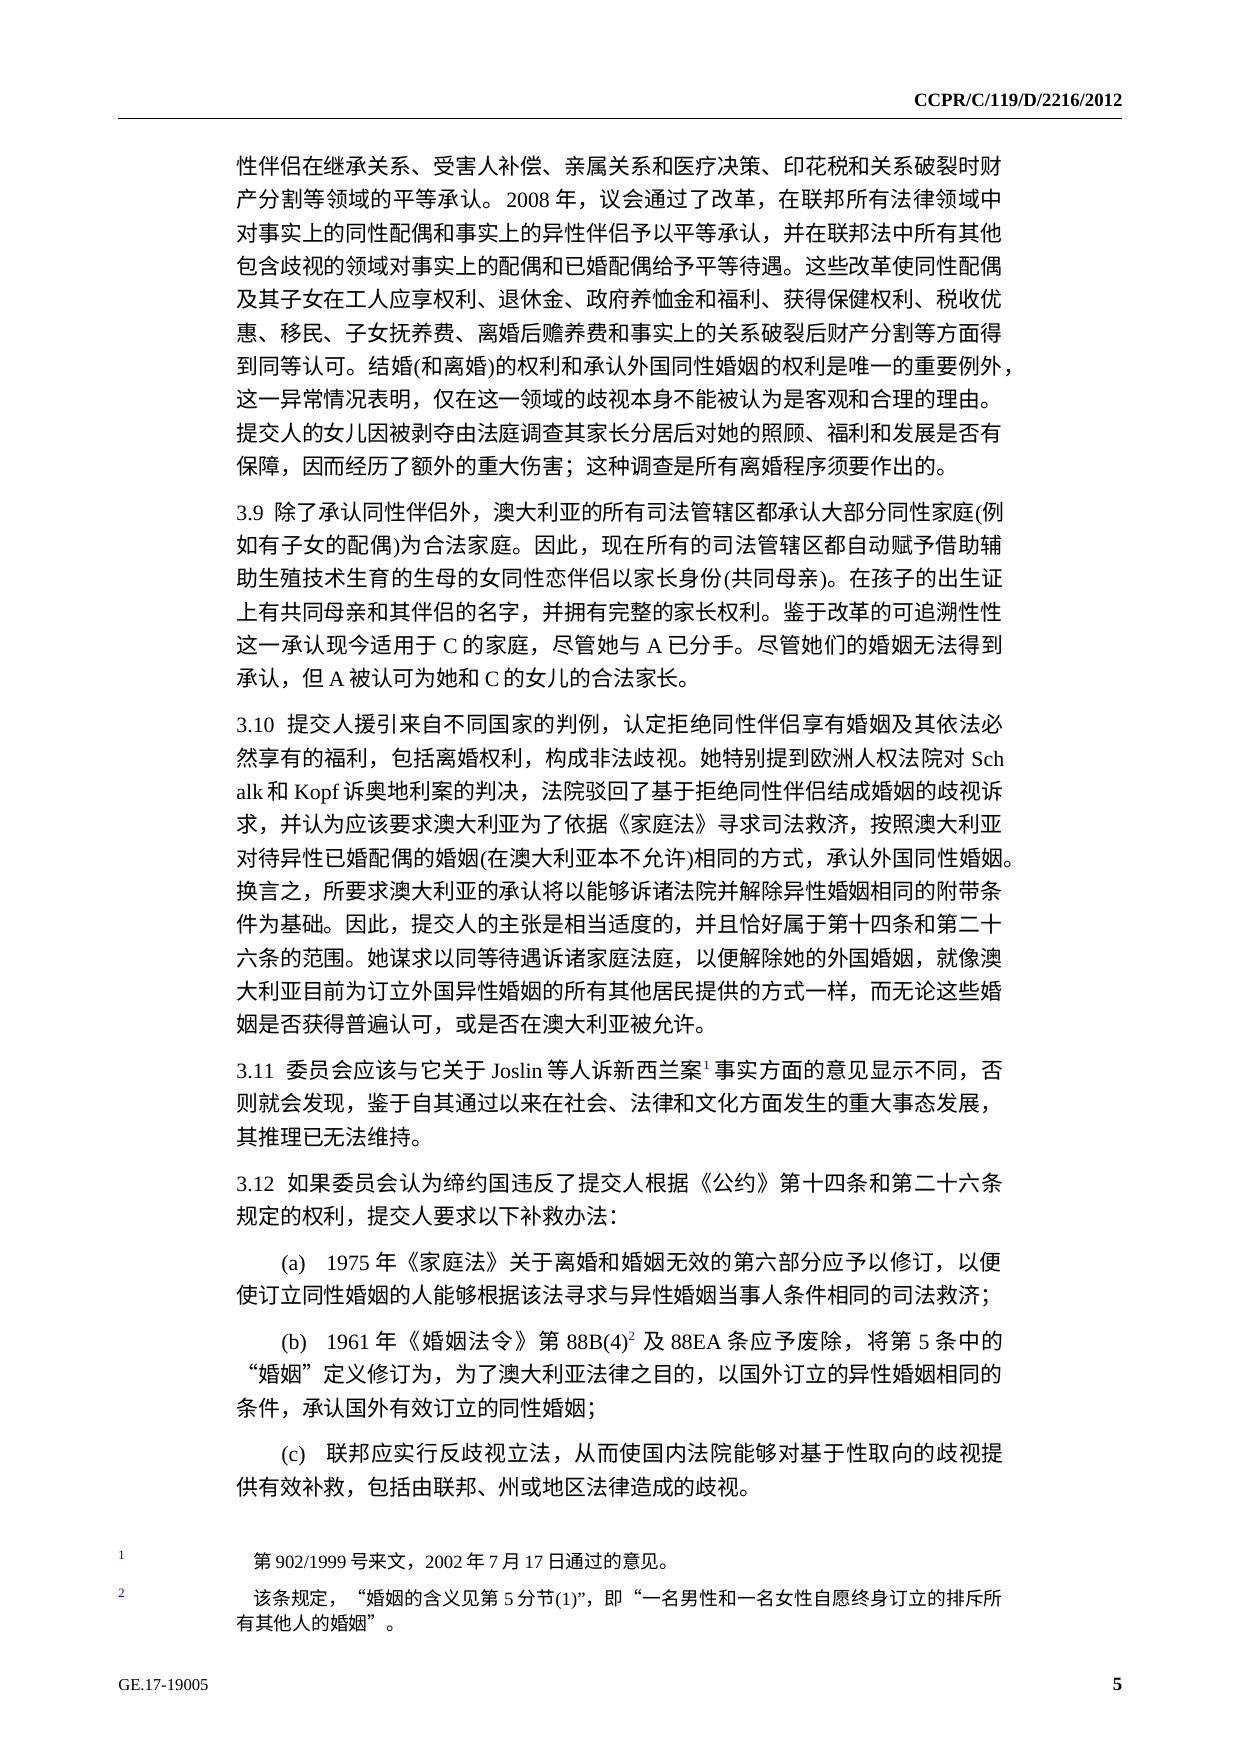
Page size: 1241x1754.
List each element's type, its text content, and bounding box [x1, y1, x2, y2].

list 联邦应实行反歧视立法，从而使国内法院能够对基于性取向的歧视提供有效补救，包括由联邦、州或地区法律造成的歧视。 [236, 1435, 1004, 1502]
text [236, 148, 1004, 481]
text 3.10 提交人援引来自不同国家的判例，认定拒绝同性伴侣享有婚姻及其依法必然享有的福利，包括离婚权利，构成非法歧视。她特别提到欧洲人权法院对Schalk和Kopf诉奥地利案的判决，法院驳回了基于拒绝同性伴侣结成婚姻的歧视诉求，并认为应该要求澳大利亚为了依据《家庭法》寻求司法救济，按照澳大利亚对待异性已婚配偶的婚姻(在澳大利亚本不允许)相同的方式，承认外国同性婚姻。换言之，所要求澳大利亚的承认将以能够诉诸法院并解除异性婚姻相同的附带条件为基础。因此，提交人的主张是相当适度的，并且恰好属于第十四条和第二十六条的范围。她谋求以同等待遇诉诸家庭法庭，以便解除她的外国婚姻，就像澳大利亚目前为订立外国异性婚姻的所有其他居民提供的方式一样，而无论这些婚姻是否获得普遍认可，或是否在澳大利亚被允许。 [236, 706, 1004, 1039]
text 3.9 除了承认同性伴侣外，澳大利亚的所有司法管辖区都承认大部分同性家庭(例如有子女的配偶)为合法家庭。因此，现在所有的司法管辖区都自动赋予借助辅助生殖技术生育的生母的女同性恋伴侣以家长身份(共同母亲)。在孩子的出生证上有共同母亲和其伴侣的名字，并拥有完整的家长权利。鉴于改革的可追溯性性，这一承认现今适用于C的家庭，尽管她与A已分手。尽管她们的婚姻无法得到承认，但 A被认可为她和C的女儿的合法家长。 [236, 493, 1004, 693]
list 1961年《婚姻法令》第88B(4) 及88EA条应予废除，将第5条中的“婚姻”定义修订为，为了澳大利亚法律之目的，以国外订立的异性婚姻相同的条件，承认国外有效订立的同性婚姻； [236, 1323, 1004, 1423]
text 3.11 委员会应该与它关于Joslin等人诉新西兰案 事实方面的意见显示不同，否则就会发现，鉴于自其通过以来在社会、法律和文化方面发生的重大事态发展，其推理已无法维持。 [236, 1052, 1004, 1152]
list 1975年《家庭法》关于离婚和婚姻无效的第六部分应予以修订，以便使订立同性婚姻的人能够根据该法寻求与异性婚姻当事人条件相同的司法救济； [236, 1243, 1004, 1310]
text 3.12 如果委员会认为缔约国违反了提交人根据《公约》第十四条和第二十六条规定的权利，提交人要求以下补救办法： [236, 1164, 1004, 1231]
